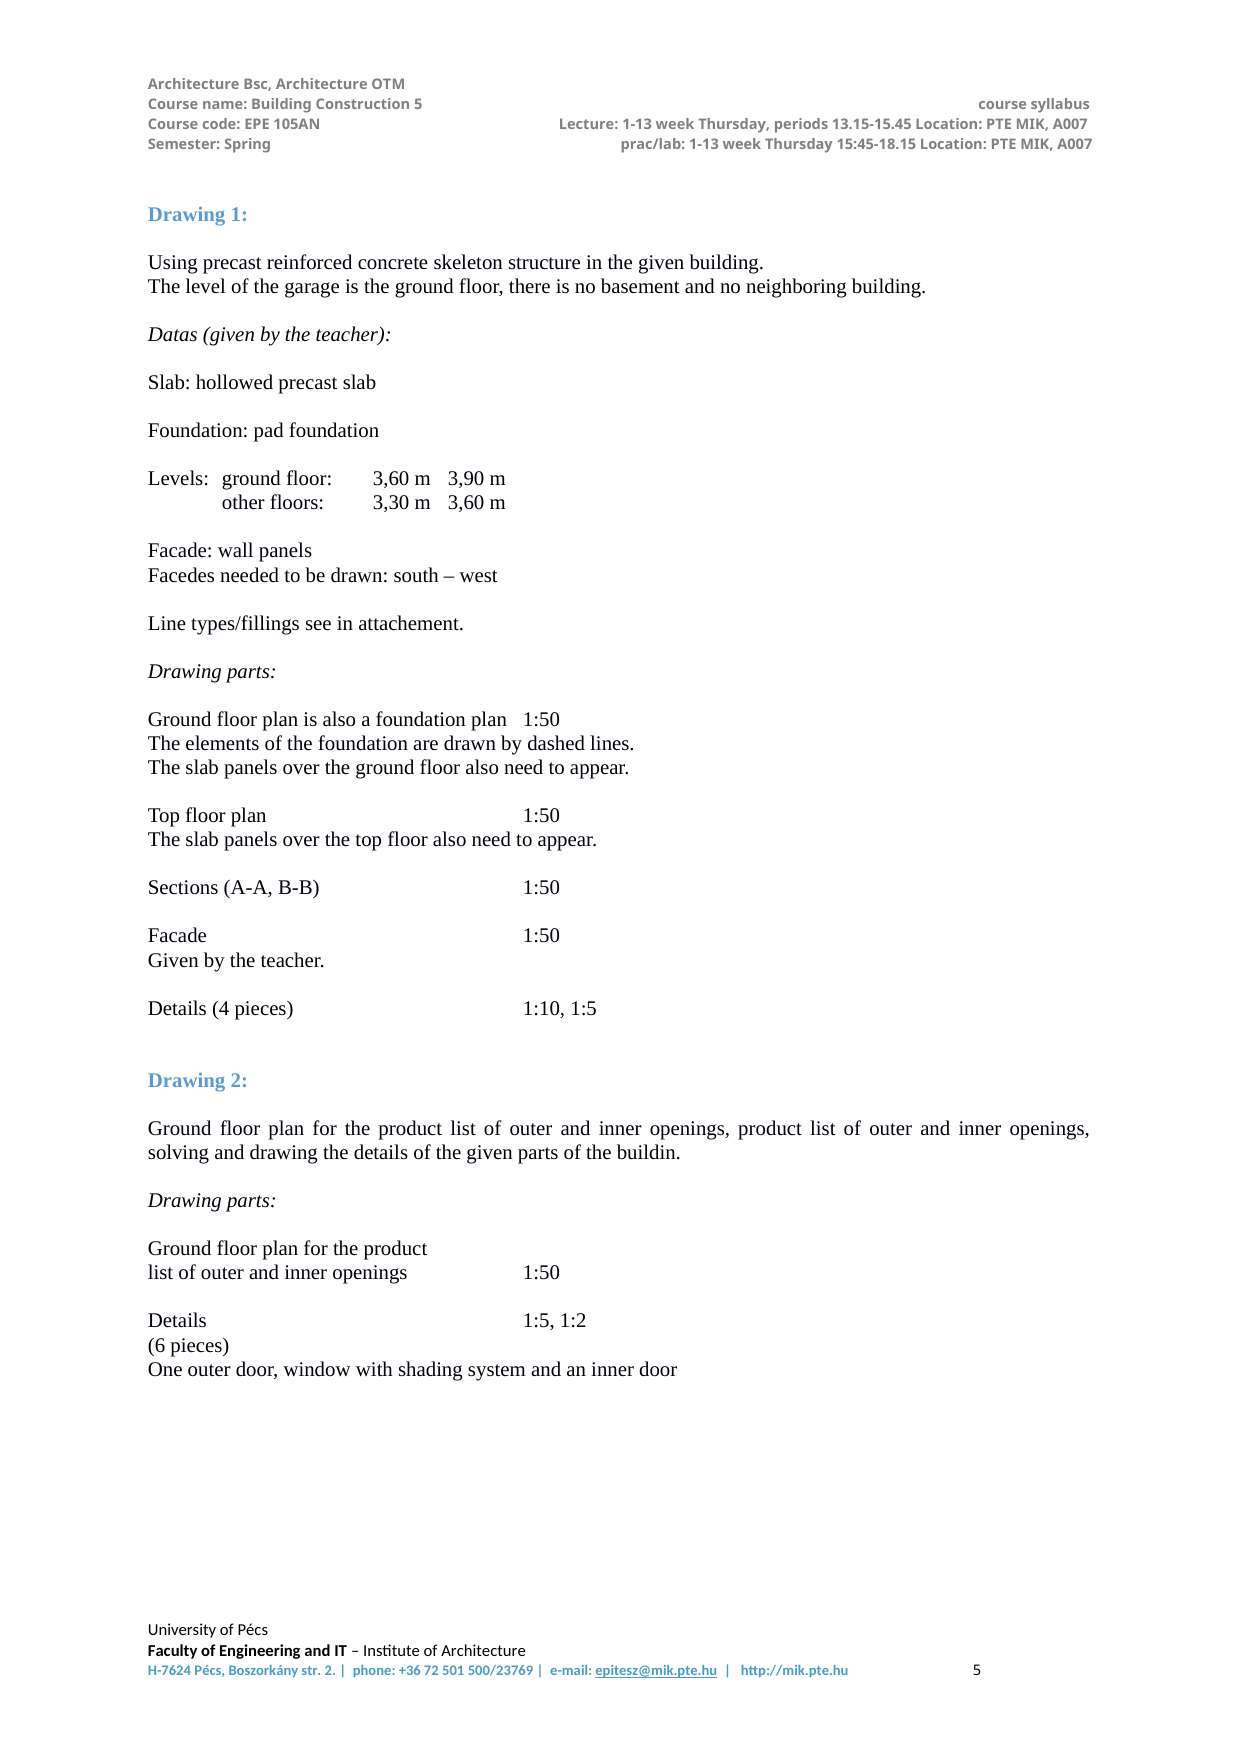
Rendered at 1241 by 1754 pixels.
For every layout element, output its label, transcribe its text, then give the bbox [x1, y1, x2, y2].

text Ground floor plan for the product [148, 1236, 1092, 1260]
text other floors: 3,30 m 3,60 m [148, 490, 1092, 514]
text The slab panels over the ground floor also need to appear. [148, 755, 1092, 779]
text Datas (given by the teacher): [148, 322, 1092, 346]
text Using precast reinforced concrete skeleton structure in the given building. [148, 250, 1092, 274]
text Given by the teacher. [148, 947, 1092, 972]
text Drawing parts: [148, 1188, 1092, 1212]
text (6 pieces) [148, 1332, 1092, 1357]
text Drawing parts: [148, 659, 1092, 683]
text Facedes needed to be drawn: south – west [148, 562, 1092, 587]
text Details 1:5, 1:2 [148, 1308, 1092, 1332]
text Slab: hollowed precast slab [148, 370, 1092, 394]
text The elements of the foundation are drawn by dashed lines. [148, 731, 1092, 755]
text The slab panels over the top floor also need to appear. [148, 827, 1092, 851]
text Ground floor plan is also a foundation plan 1:50 [148, 707, 1092, 731]
text Ground floor plan for the product list of outer and inner openings, product list of outer and inner openings, solving and drawing the details of the given parts of the buildin. [148, 1116, 1092, 1164]
text Foundation: pad foundation [148, 418, 1092, 442]
text Drawing 2: [148, 1068, 1092, 1092]
text Drawing 1: [148, 202, 1092, 226]
text Top floor plan 1:50 [148, 803, 1092, 827]
text One outer door, window with shading system and an inner door [148, 1357, 1092, 1381]
text Details (4 pieces) 1:10, 1:5 [148, 996, 1092, 1020]
text The level of the garage is the ground floor, there is no basement and no neighboring building. [148, 274, 1092, 298]
text Facade: wall panels [148, 538, 1092, 562]
text Line types/fillings see in attachement. [148, 611, 1092, 635]
text Facade 1:50 [148, 923, 1092, 947]
text list of outer and inner openings 1:50 [148, 1260, 1092, 1284]
text Levels: ground floor: 3,60 m 3,90 m [148, 466, 1092, 490]
text Sections (A-A, B-B) 1:50 [148, 875, 1092, 899]
